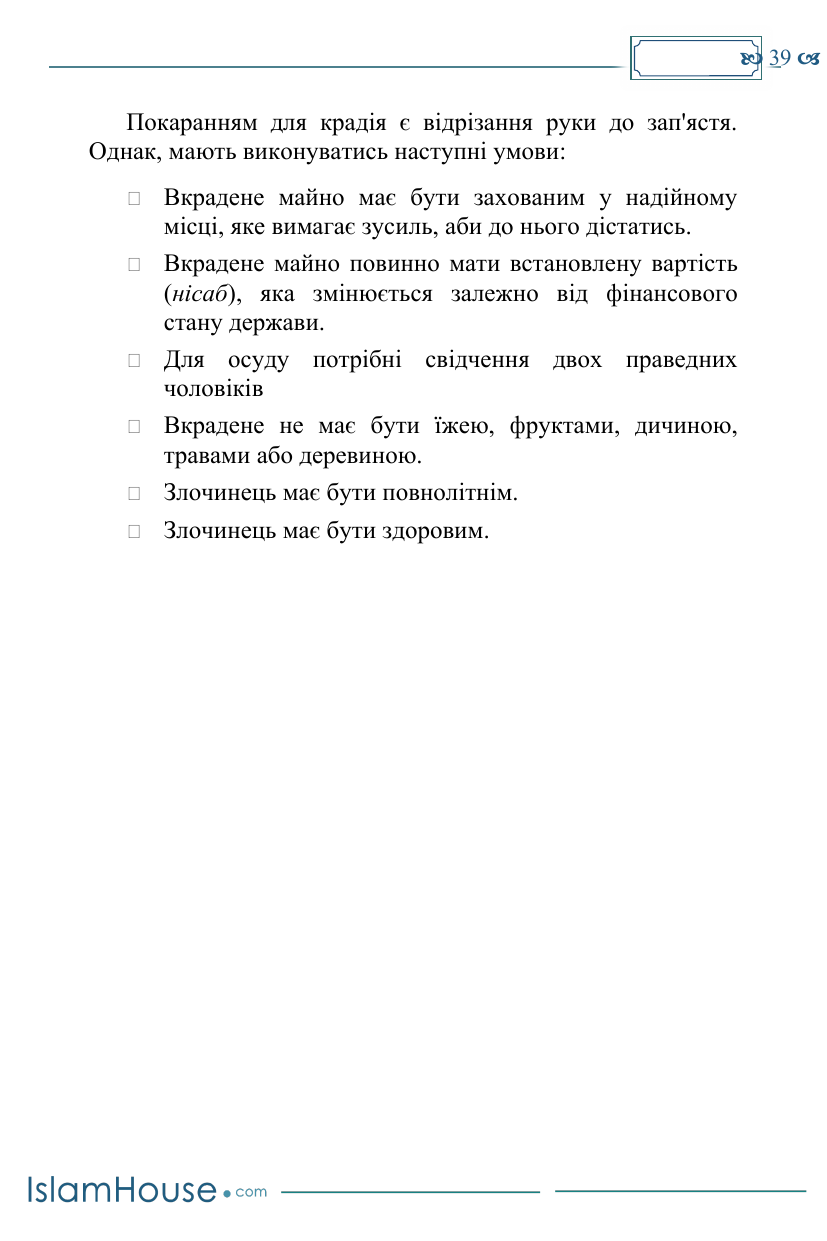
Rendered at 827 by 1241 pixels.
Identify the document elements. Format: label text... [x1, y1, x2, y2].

picture [548, 1170, 807, 1208]
text Покаранням для крадія є відрізання руки до зап'ястя. Однак, мають виконуватись наступні умови: [89, 107, 738, 165]
picture [20, 1171, 541, 1209]
list Вкрадене не має бути їжею, фруктами, дичиною, травами або деревиною. [126, 410, 738, 469]
list Для осуду потрібні свідчення двох праведних чоловіків [126, 344, 738, 402]
list Злочинець має бути повнолітнім. [126, 477, 738, 507]
list Злочинець має бути здоровим. [126, 515, 738, 544]
list Вкрадене майно повинно мати встановлену вартість (нісаб), яка змінюється залежно від фінансового стану держави. [126, 248, 738, 335]
list Вкрадене майно має бути захованим у надійному місці, яке вимагає зусиль, аби до нього дістатись. [126, 182, 738, 240]
